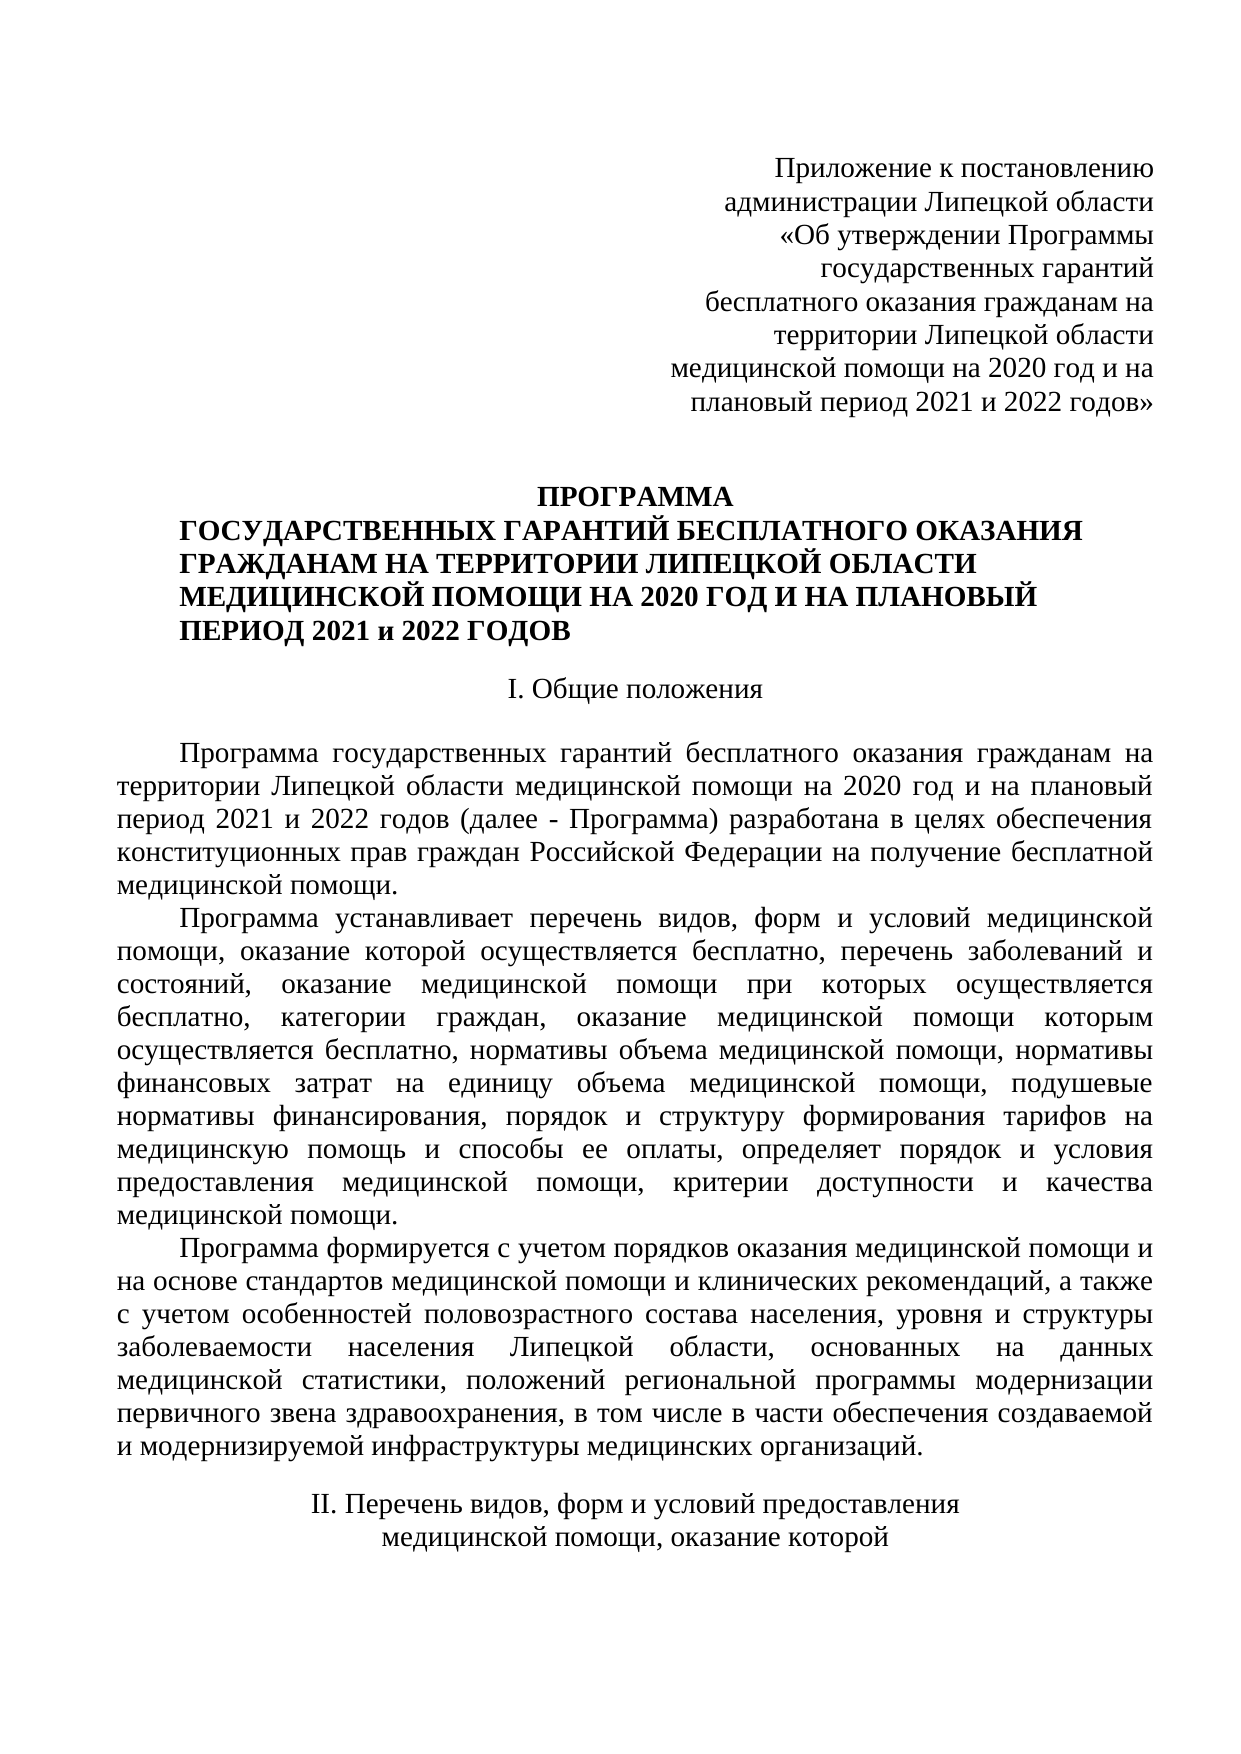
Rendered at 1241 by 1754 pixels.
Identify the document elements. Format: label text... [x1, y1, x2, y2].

text II. Перечень видов, форм и условий предоставления медицинской помощи, оказание которой [117, 1488, 1154, 1553]
text ГОСУДАРСТВЕННЫХ ГАРАНТИЙ БЕСПЛАТНОГО ОКАЗАНИЯ ГРАЖДАНАМ НА ТЕРРИТОРИИ ЛИПЕЦКОЙ ОБЛАСТИ МЕДИЦИНСКОЙ ПОМОЩИ НА 2020 ГОД И НА ПЛАНОВЫЙ ПЕРИОД 2021 и 2022 ГОДОВ [179, 513, 1154, 647]
text Программа формируется с учетом порядков оказания медицинской помощи и на основе стандартов медицинской помощи и клинических рекомендаций, а также с учетом особенностей половозрастного состава населения, уровня и структуры заболеваемости населения Липецкой области, основанных на данных медицинской статистики, положений региональной программы модернизации первичного звена здравоохранения, в том числе в части обеспечения создаваемой и модернизируемой инфраструктуры медицинских организаций. [117, 1231, 1154, 1462]
text ПРОГРАММА [117, 480, 1154, 513]
text Приложение к постановлению администрации Липецкой области «Об утверждении Программы государственных гарантий бесплатного оказания гражданам на территории Липецкой области медицинской помощи на 2020 год и на плановый период 2021 и 2022 годов» [667, 151, 1154, 418]
text Программа государственных гарантий бесплатного оказания гражданам на территории Липецкой области медицинской помощи на 2020 год и на плановый период 2021 и 2022 годов (далее - Программа) разработана в целях обеспечения конституционных прав граждан Российской Федерации на получение бесплатной медицинской помощи. [117, 736, 1154, 901]
text I. Общие положения [117, 675, 1154, 704]
text Программа устанавливает перечень видов, форм и условий медицинской помощи, оказание которой осуществляется бесплатно, перечень заболеваний и состояний, оказание медицинской помощи при которых осуществляется бесплатно, категории граждан, оказание медицинской помощи которым осуществляется бесплатно, нормативы объема медицинской помощи, нормативы финансовых затрат на единицу объема медицинской помощи, подушевые нормативы финансирования, порядок и структуру формирования тарифов на медицинскую помощь и способы ее оплаты, определяет порядок и условия предоставления медицинской помощи, критерии доступности и качества медицинской помощи. [117, 901, 1154, 1231]
